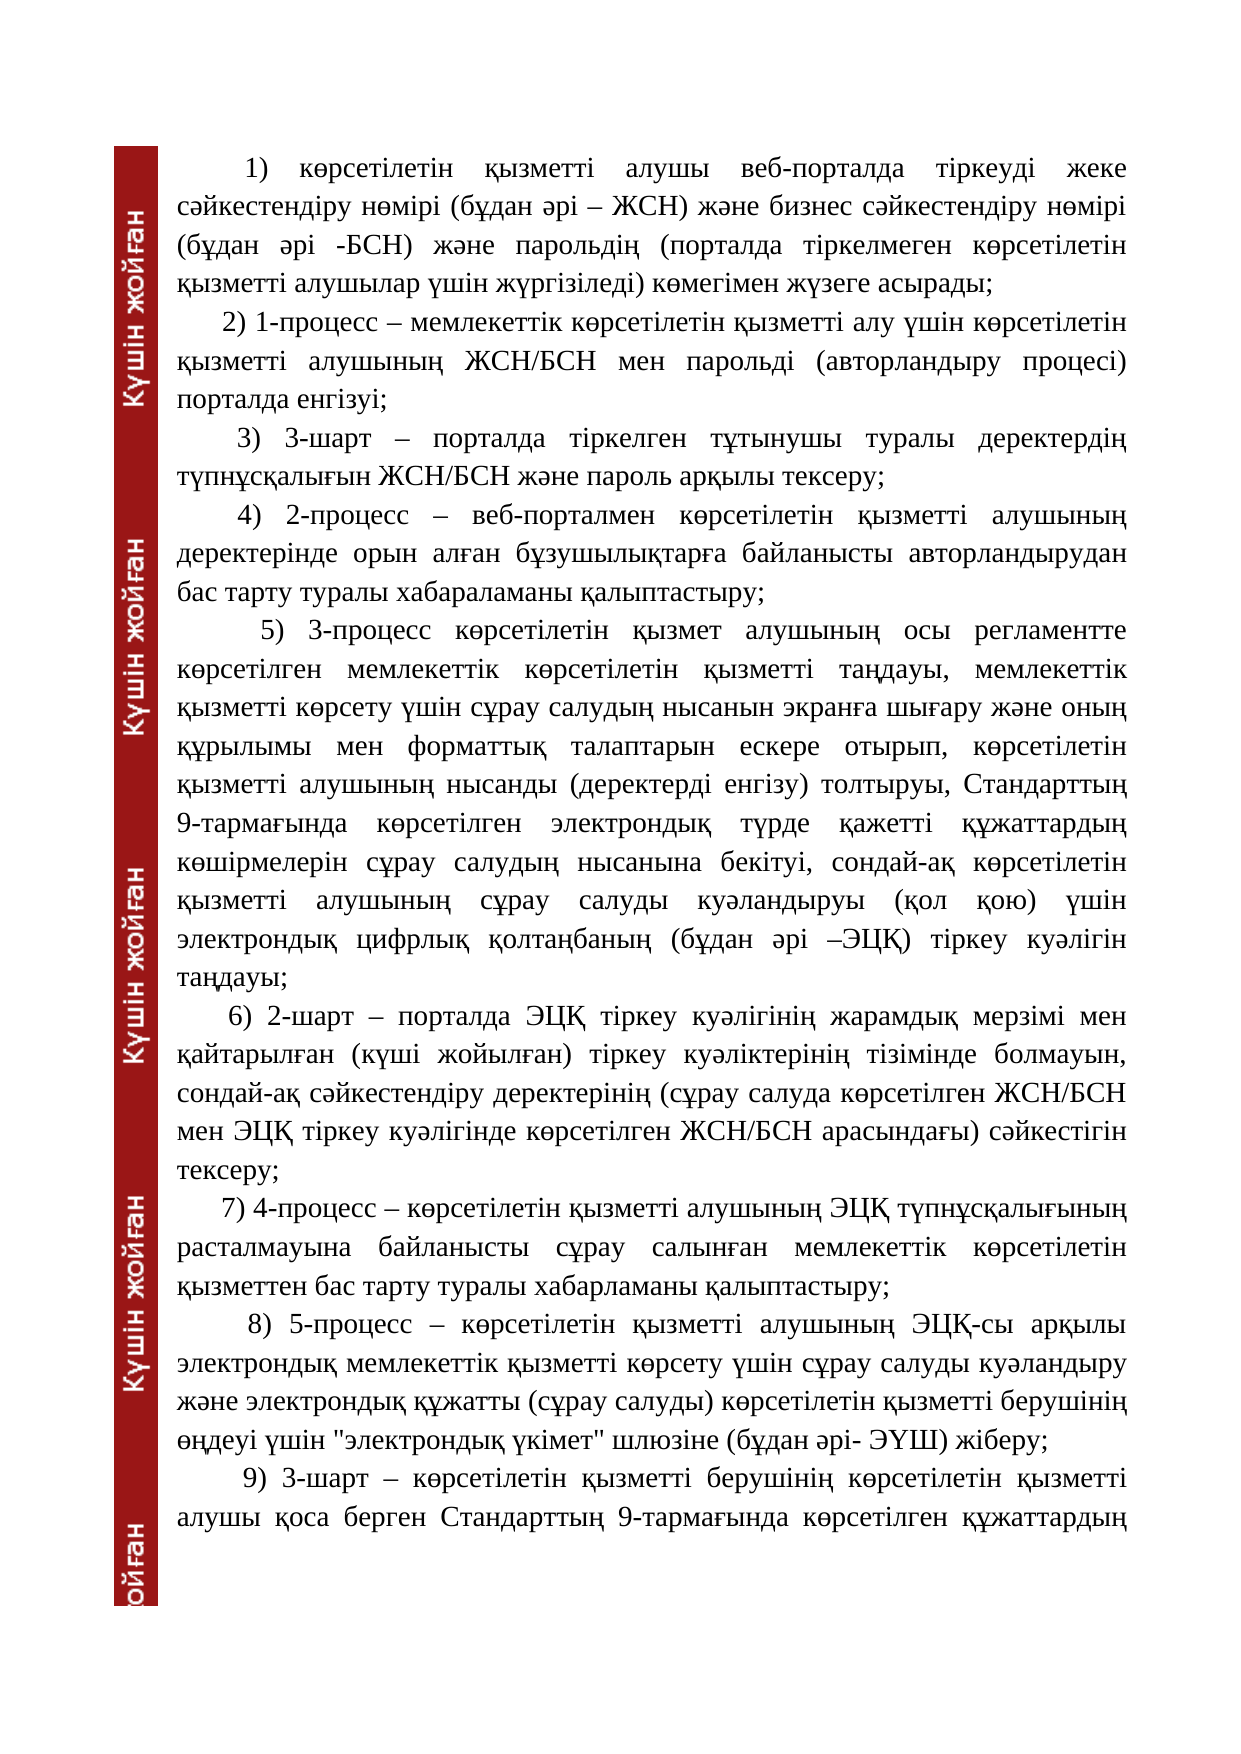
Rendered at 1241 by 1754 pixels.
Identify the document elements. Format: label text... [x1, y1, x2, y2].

picture [114, 492, 158, 497]
picture [114, 1532, 158, 1606]
picture [114, 299, 158, 304]
text 2) 1-процесс – мемлекеттік көрсетілетін қызметті алу үшін көрсетілетін қызметті алушының ЖСН/БСН мен парольді (авторландыру процесі) порталда енгізуі; [112, 304, 1128, 415]
text 4) 2-процесс – веб-порталмен көрсетілетін қызметті алушының деректерінде орын алған бұзушылықтарға байланысты авторландырудан бас тарту туралы хабараламаны қалыптастыру; [112, 497, 1128, 607]
picture [114, 146, 158, 150]
text 1) көрсетілетін қызметті алушы веб-порталда тіркеуді жеке сәйкестендіру нөмірі (бұдан әрі – ЖСН) және бизнес сәйкестендіру нөмірі (бұдан әрі -БСН) және парольдің (порталда тіркелмеген көрсетілетін қызметті алушылар үшін жүргізіледі) көмегімен жүзеге асырады; [112, 150, 1128, 299]
text 5) 3-процесс көрсетілетін қызмет алушының осы регламентте көрсетілген мемлекеттік көрсетілетін қызметті таңдауы, мемлекеттік қызметті көрсету үшін сұрау салудың нысанын экранға шығару және оның құрылымы мен форматтық талаптарын ескере отырып, көрсетілетін қызметті алушының нысанды (деректерді енгізу) толтыруы, Стандарттың 9-тармағында көрсетілген электрондық түрде қажетті құжаттардың көшірмелерін сұрау салудың нысанына бекітуі, сондай-ақ көрсетілетін қызметті алушының сұрау салуды куәландыруы (қол қою) үшін электрондық цифрлық қолтаңбаның (бұдан әрі –ЭЦҚ) тіркеу куәлігін таңдауы; [112, 612, 1128, 993]
picture [114, 607, 158, 612]
picture [114, 1186, 158, 1191]
picture [114, 1455, 158, 1460]
picture [114, 415, 158, 420]
picture [114, 1301, 158, 1306]
text 7) 4-процесс – көрсетілетін қызметті алушының ЭЦҚ түпнұсқалығының расталмауына байланысты сұрау салынған мемлекеттік көрсетілетін қызметтен бас тарту туралы хабарламаны қалыптастыру; [112, 1191, 1128, 1301]
text 3) 3-шарт – порталда тіркелген тұтынушы туралы деректердің түпнұсқалығын ЖСН/БСН және пароль арқылы тексеру; [112, 420, 1128, 492]
text 8) 5-процесс – көрсетілетін қызметті алушының ЭЦҚ-сы арқылы электрондық мемлекеттік қызметті көрсету үшін сұрау салуды куәландыру және электрондық құжатты (сұрау салуды) көрсетілетін қызметті берушінің өңдеуі үшін "электрондық үкімет" шлюзіне (бұдан әрі- ЭҮШ) жіберу; [112, 1306, 1128, 1455]
picture [114, 993, 158, 998]
text 6) 2-шарт – порталда ЭЦҚ тіркеу куәлігінің жарамдық мерзімі мен қайтарылған (күші жойылған) тіркеу куәліктерінің тізімінде болмауын, сондай-ақ сәйкестендіру деректерінің (сұрау салуда көрсетілген ЖСН/БСН мен ЭЦҚ тіркеу куәлігінде көрсетілген ЖСН/БСН арасындағы) сәйкестігін тексеру; [112, 998, 1128, 1186]
